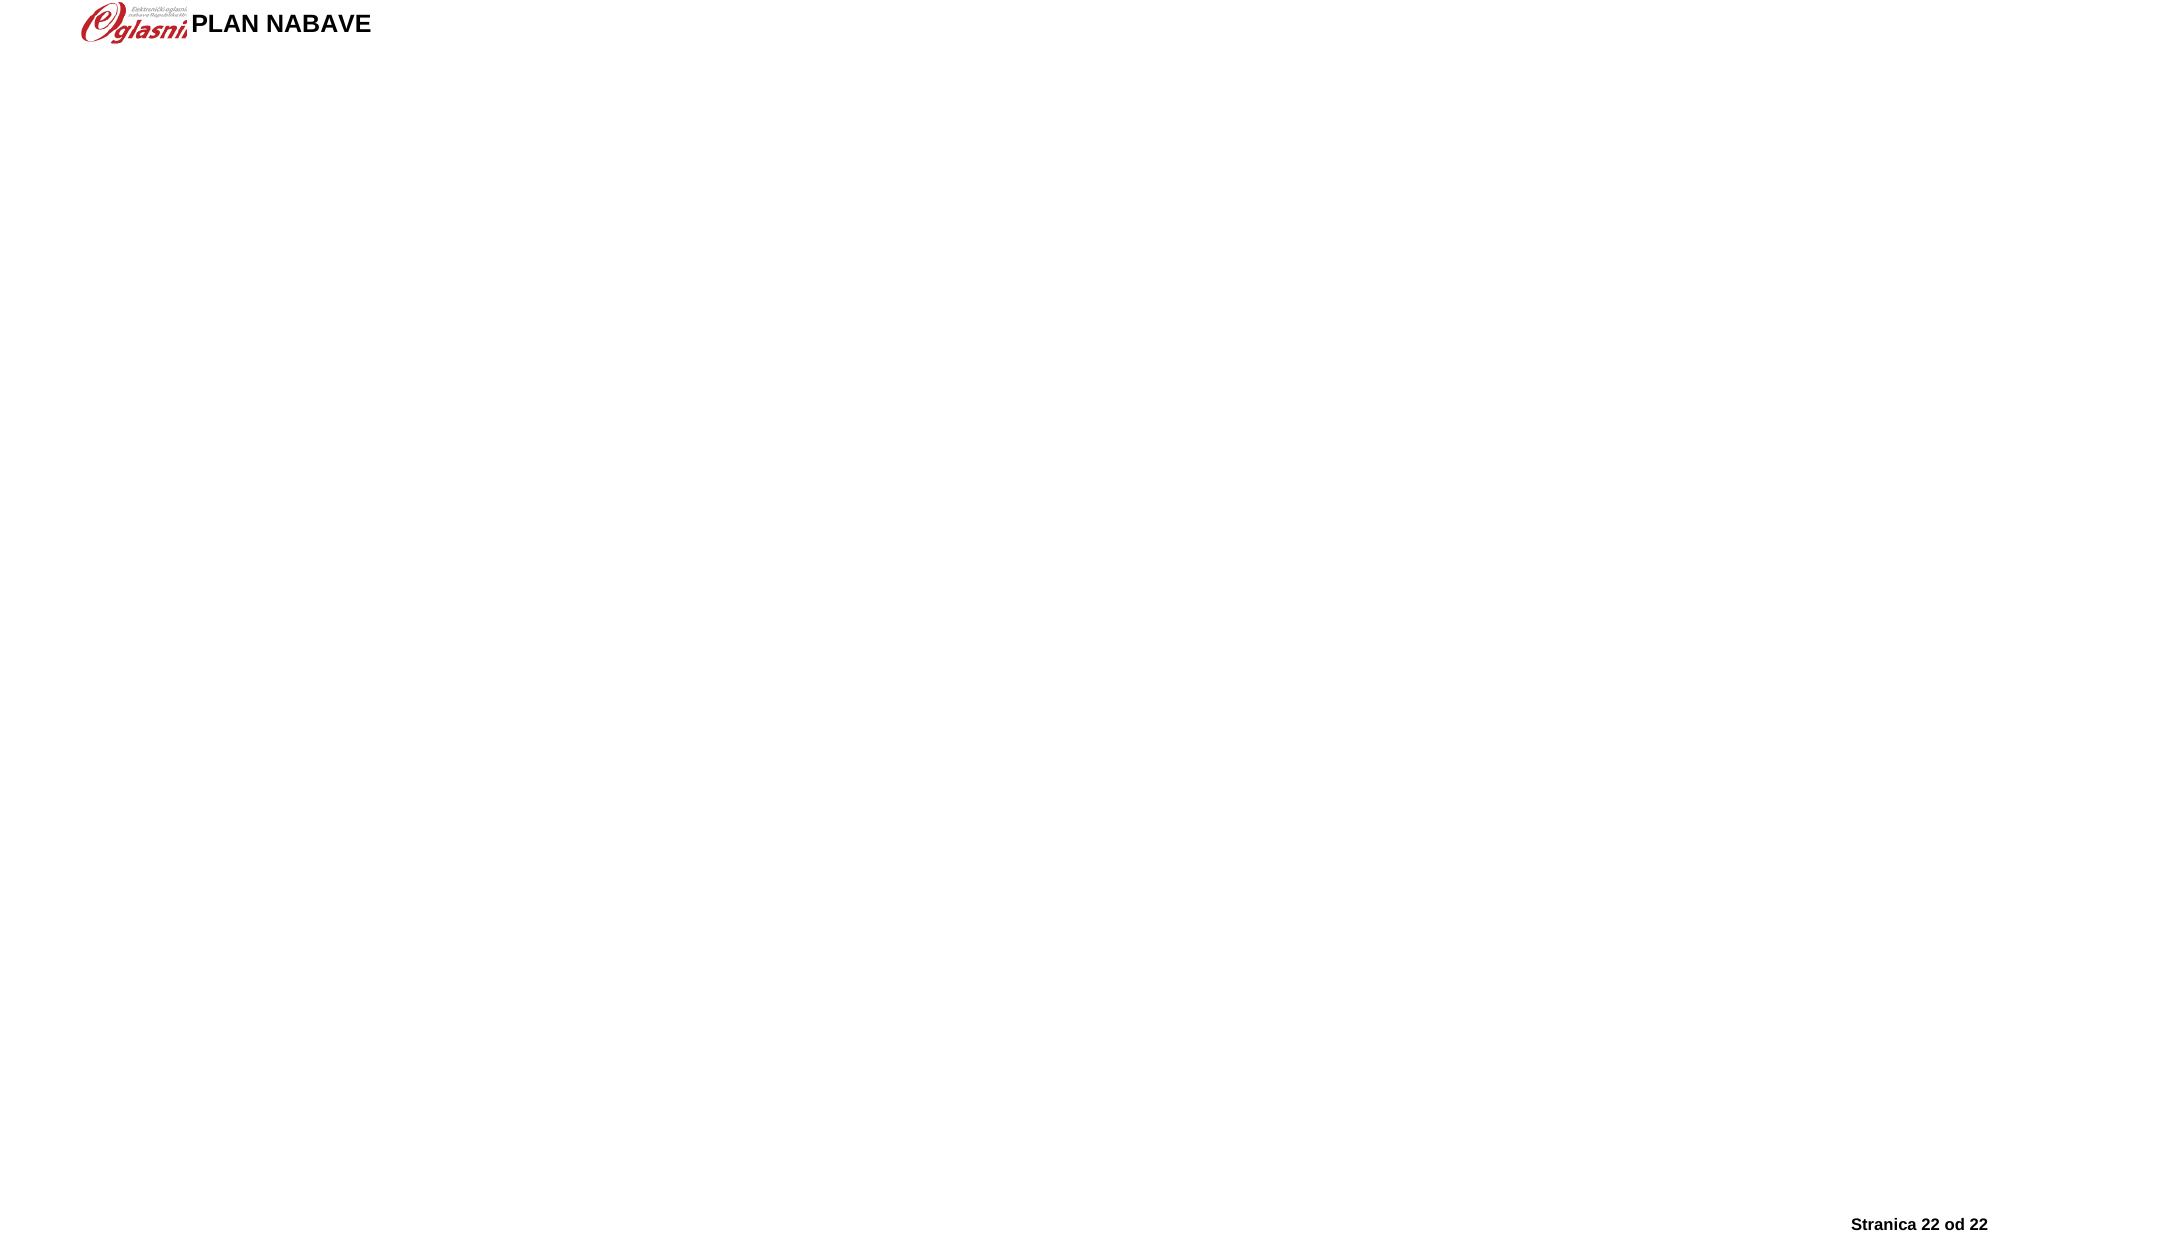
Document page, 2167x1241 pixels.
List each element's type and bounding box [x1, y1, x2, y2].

picture [81, 2, 187, 44]
